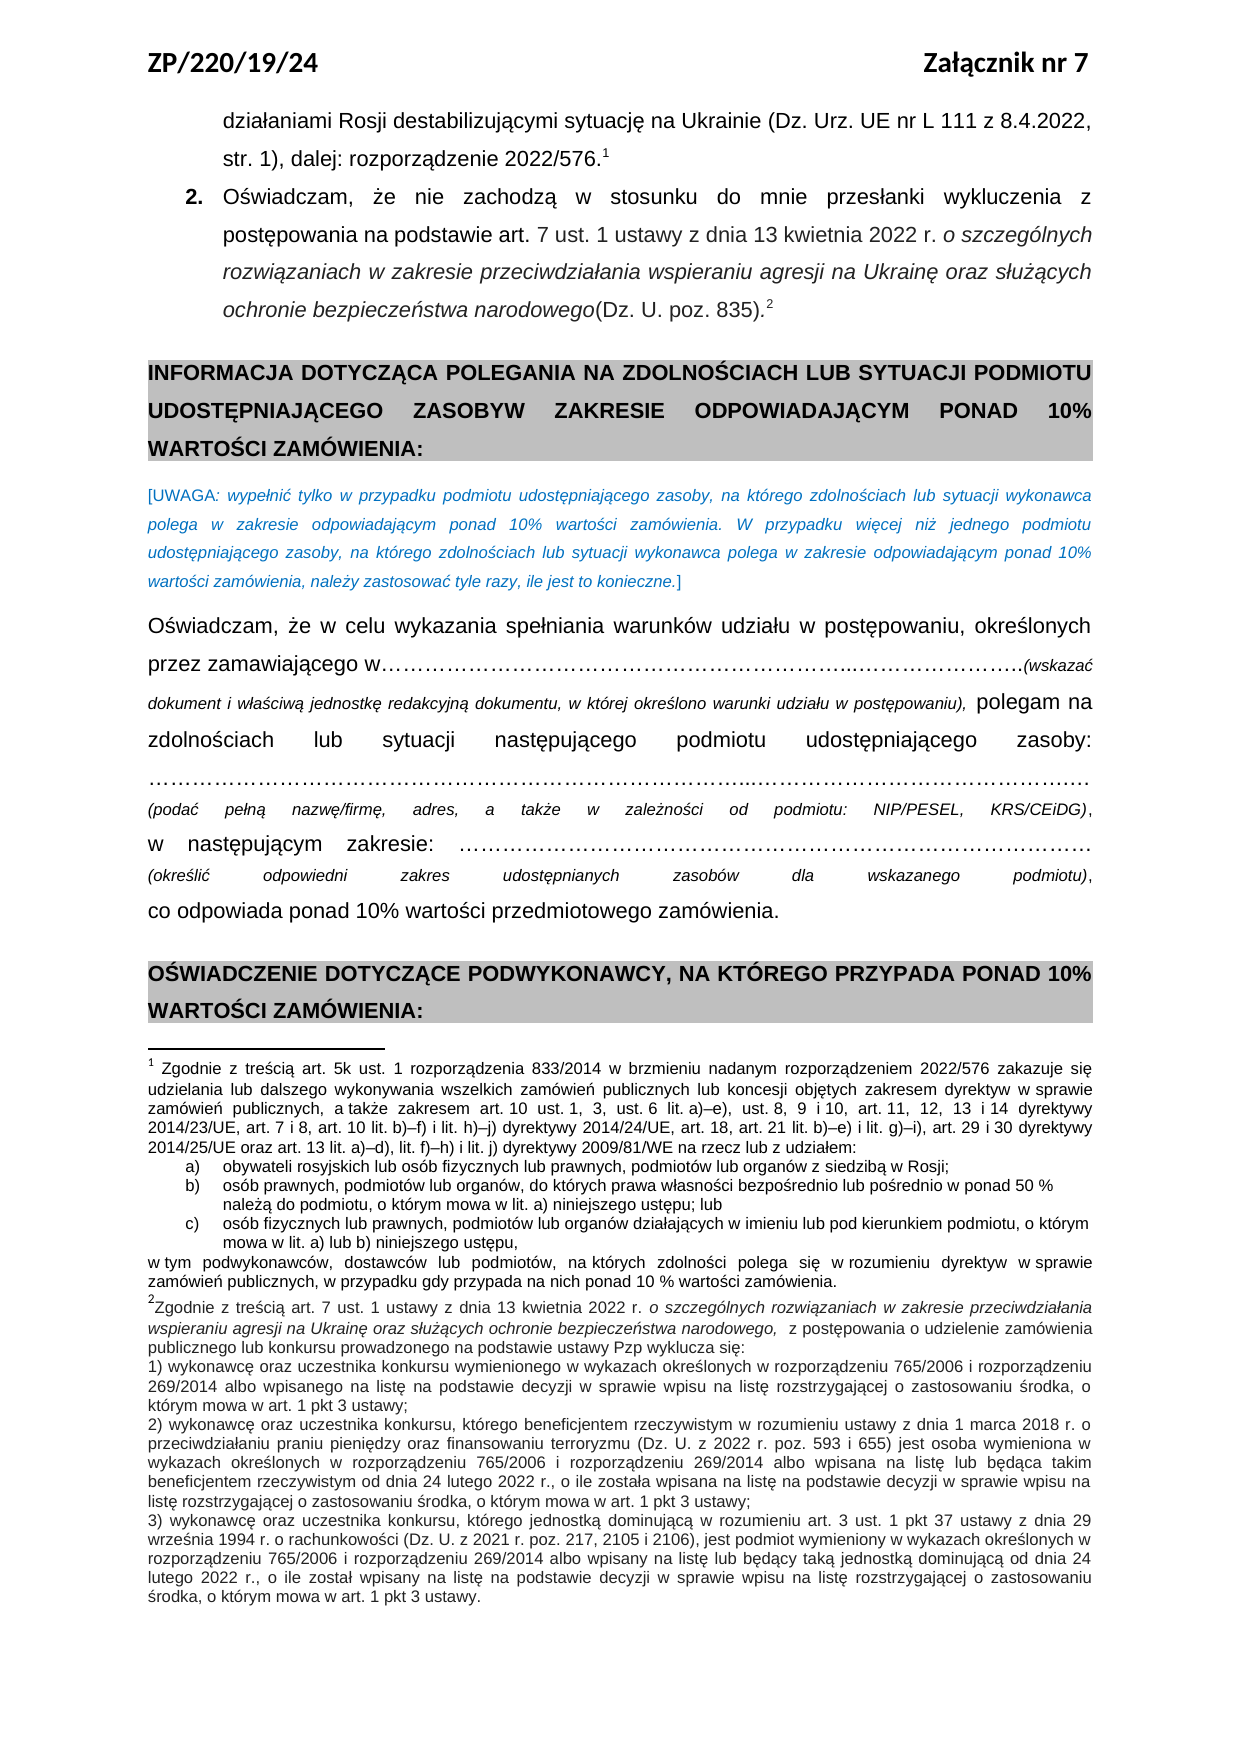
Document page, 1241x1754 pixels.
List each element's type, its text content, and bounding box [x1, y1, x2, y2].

list Oświadczam, że nie zachodzą w stosunku do mnie przesłanki wykluczenia z postępowania na podstawie art. 7 ust. 1 ustawy z dnia 13 kwietnia 2022 r. o szczególnych rozwiązaniach w zakresie przeciwdziałania wspieraniu agresji na Ukrainę oraz służących ochronie bezpieczeństwa narodowego(Dz. U. poz. 835). [185, 184, 1093, 322]
text OŚWIADCZENIE DOTYCZĄCE PODWYKONAWCY, NA KTÓREGO PRZYPADA PONAD 10% WARTOŚCI ZAMÓWIENIA: [148, 961, 1093, 1023]
text [UWAGA: wypełnić tylko w przypadku podmiotu udostępniającego zasoby, na którego zdolnościach lub sytuacji wykonawca polega w zakresie odpowiadającym ponad 10% wartości zamówienia. W przypadku więcej niż jednego podmiotu udostępniającego zasoby, na którego zdolnościach lub sytuacji wykonawca polega w zakresie odpowiadającym ponad 10% wartości zamówienia, należy zastosować tyle razy, ile jest to konieczne.] [148, 486, 1093, 591]
text Oświadczam, że w celu wykazania spełniania warunków udziału w postępowaniu, określonych przez zamawiającego w………………………………………………………...…………………..(wskazać dokument i właściwą jednostkę redakcyjną dokumentu, w której określono warunki udziału w postępowaniu), polegam na zdolnościach lub sytuacji następującego podmiotu udostępniającego zasoby:………………………………………………………………………...…………………………………….…(podać pełną nazwę/firmę, adres, a także w zależności od podmiotu: NIP/PESEL, KRS/CEiDG), w następującym zakresie: …………………………………………………………………………… (określić odpowiedni zakres udostępnianych zasobów dla wskazanego podmiotu), co odpowiada ponad 10% wartości przedmiotowego zamówienia. [148, 613, 1093, 923]
text INFORMACJA DOTYCZĄCA POLEGANIA NA ZDOLNOŚCIACH LUB SYTUACJI PODMIOTU UDOSTĘPNIAJĄCEGO ZASOBYW ZAKRESIE ODPOWIADAJĄCYM PONAD 10% WARTOŚCI ZAMÓWIENIA: [148, 360, 1093, 461]
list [185, 108, 1093, 171]
